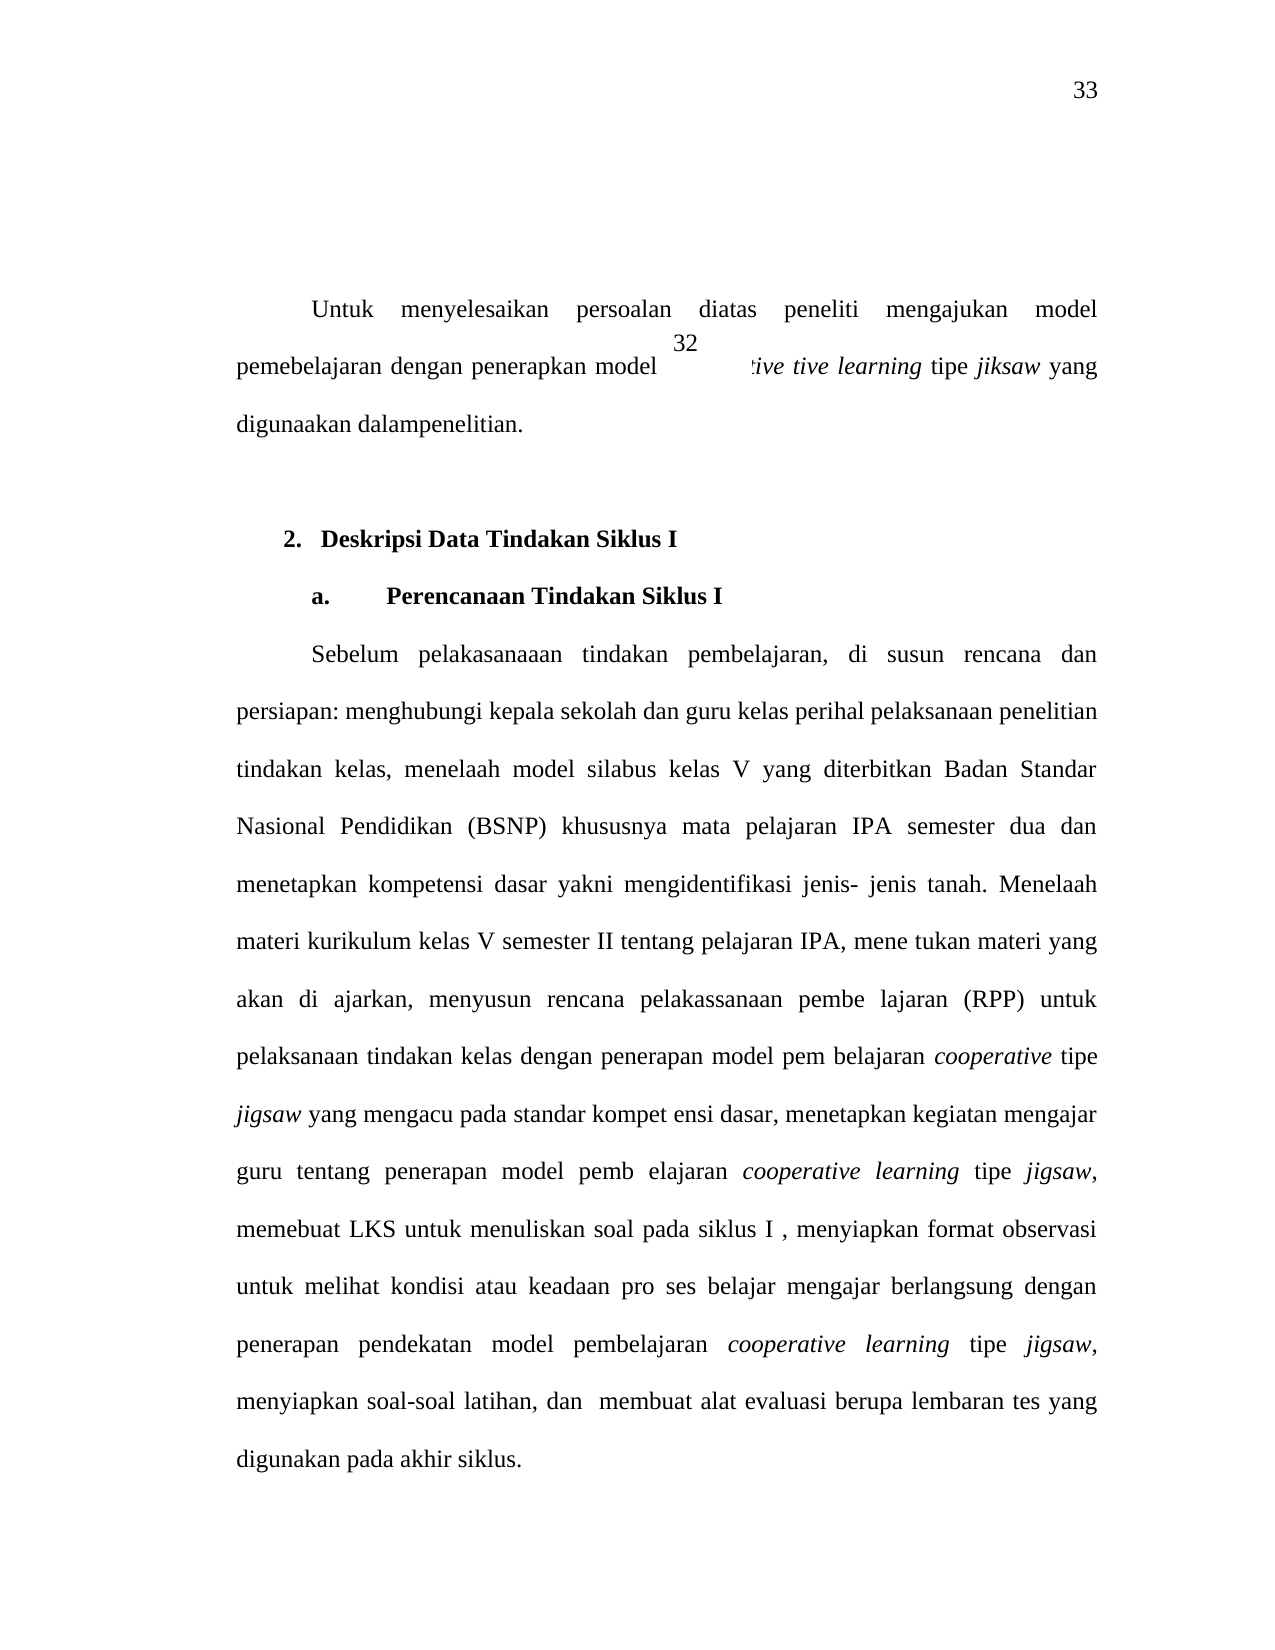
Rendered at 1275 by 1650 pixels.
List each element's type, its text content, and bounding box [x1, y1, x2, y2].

list Deskripsi Data Tindakan Siklus I [283, 524, 1098, 552]
list Perencanaan Tindakan Siklus I [311, 581, 1098, 610]
text Untuk menyelesaikan persoalan diatas peneliti mengajukan model pemebelajaran dengan penerapkan model cooperative tive learning tipe jiksaw yang digunaakan dalampenelitian. [236, 294, 1098, 437]
text Sebelum pelakasanaaan tindakan pembelajaran, di susun rencana dan persiapan: menghubungi kepala sekolah dan guru kelas perihal pelaksanaan penelitian tindakan kelas, menelaah model silabus kelas V yang diterbitkan Badan Standar Nasional Pendidikan (BSNP) khususnya mata pelajaran IPA semester dua dan menetapkan kompetensi dasar yakni mengidentifikasi jenis- jenis tanah. Menelaah materi kurikulum kelas V semester II tentang pelajaran IPA, mene tukan materi yang akan di ajarkan, menyusun rencana pelakassanaan pembe lajaran (RPP) untuk pelaksanaan tindakan kelas dengan penerapan model pem belajaran cooperative tipe jigsaw yang mengacu pada standar kompet ensi dasar, menetapkan kegiatan mengajar guru tentang penerapan model pemb elajaran cooperative learning tipe jigsaw, memebuat LKS untuk menuliskan soal pada siklus I , menyiapkan format observasi untuk melihat kondisi atau keadaan pro ses belajar mengajar berlangsung dengan penerapan pendekatan model pembelajaran cooperative learning tipe jigsaw, menyiapkan soal-soal latihan, dan membuat alat evaluasi berupa lembaran tes yang digunakan pada akhir siklus. [236, 639, 1098, 1472]
